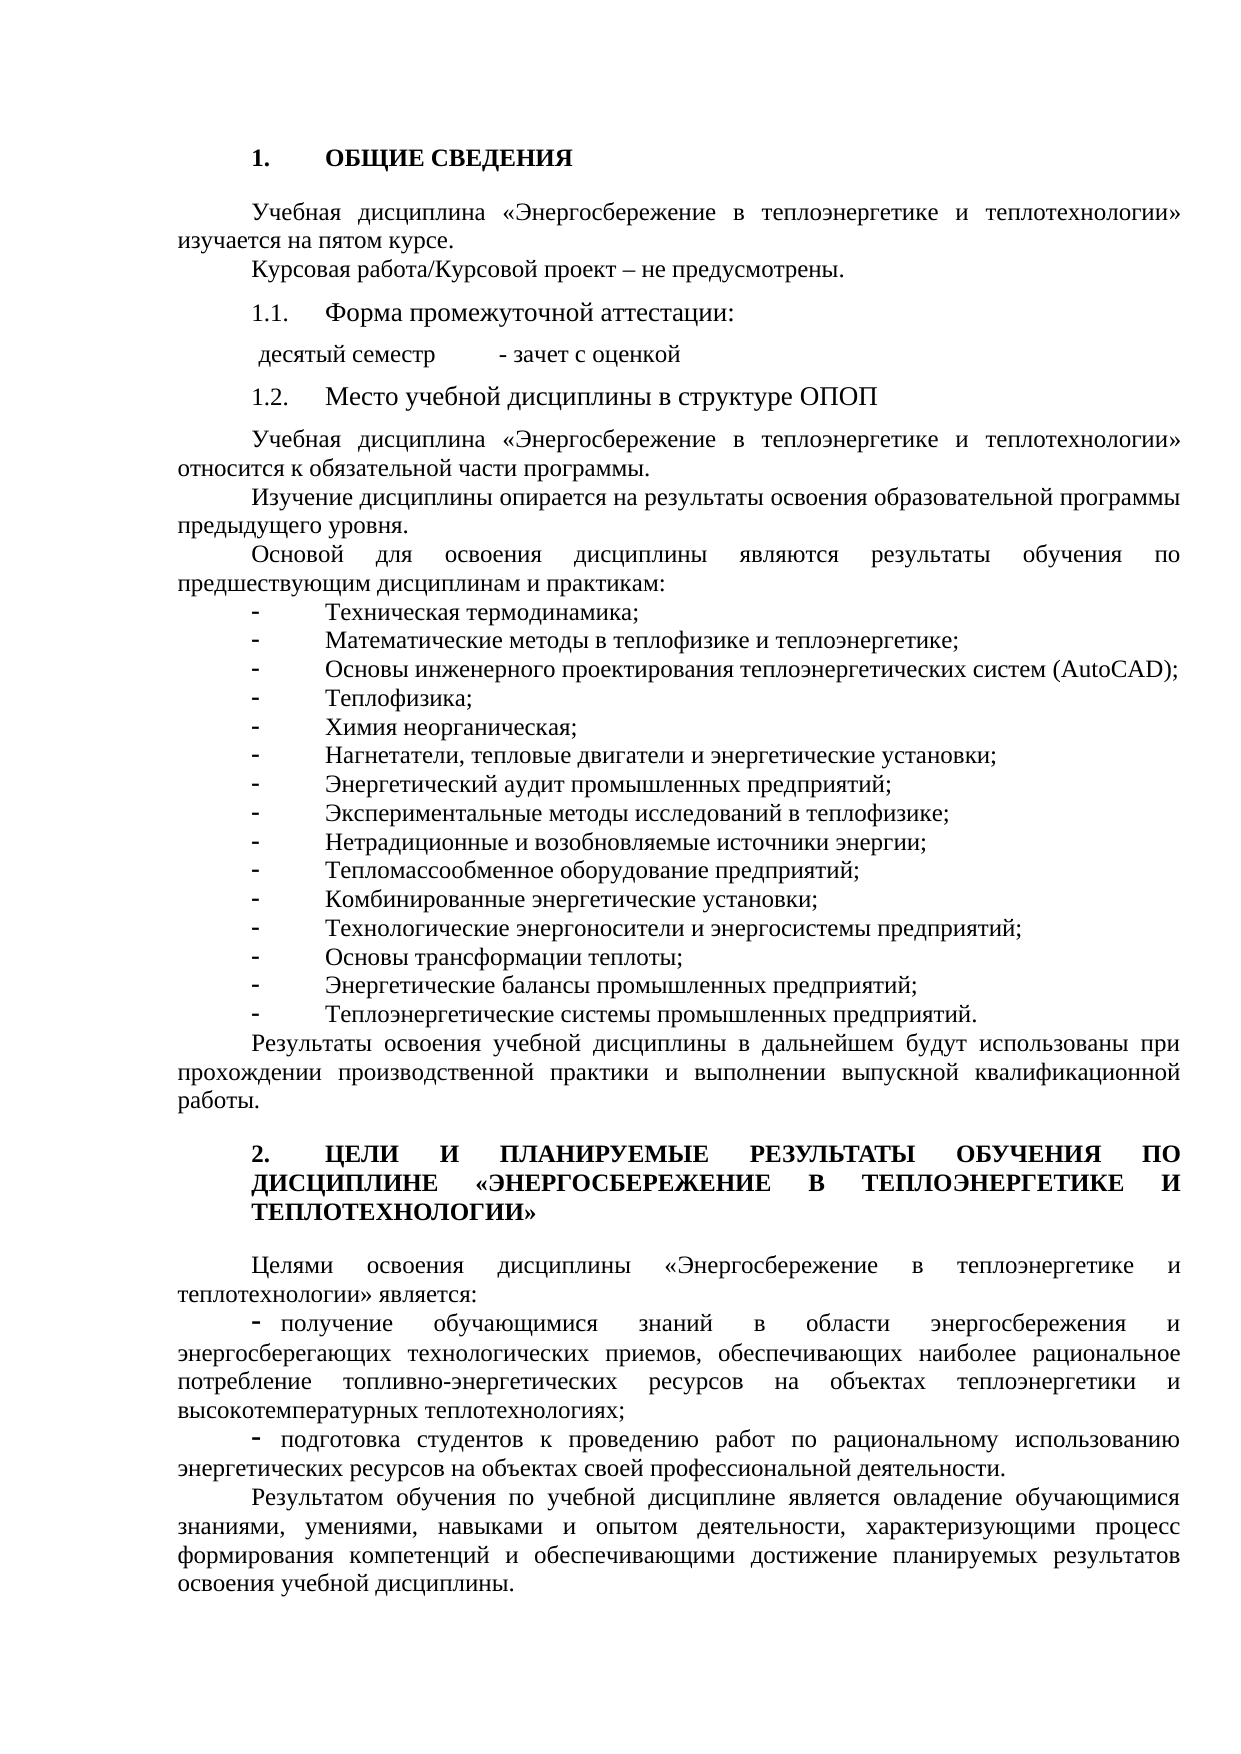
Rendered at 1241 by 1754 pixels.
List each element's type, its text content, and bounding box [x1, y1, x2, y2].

list Тепломассообменное оборудование предприятий; [177, 855, 1181, 884]
list Нетрадиционные и возобновляемые источники энергии; [177, 827, 1181, 855]
list Энергетический аудит промышленных предприятий; [177, 769, 1181, 798]
list Результатом обучения по учебной дисциплине является овладение обучающимися знаниями, умениями, навыками и опытом деятельности, характеризующими процесс формирования компетенций и обеспечивающими достижение планируемых результатов освоения учебной дисциплины. [177, 1482, 1181, 1597]
list Комбинированные энергетические установки; [177, 884, 1181, 913]
list Энергетические балансы промышленных предприятий; [177, 970, 1181, 999]
subtitle Место учебной дисциплины в структуре ОПОП [251, 381, 1181, 412]
list Результаты освоения учебной дисциплины в дальнейшем будут использованы при прохождении производственной практики и выполнении выпускной квалификационной работы. [177, 1028, 1181, 1114]
list получение обучающимися знаний в области энергосбережения и энергосберегающих технологических приемов, обеспечивающих наиболее рациональное потребление топливно-энергетических ресурсов на объектах теплоэнергетики и высокотемпературных теплотехнологиях; [177, 1308, 1181, 1424]
subtitle Форма промежуточной аттестации: [251, 296, 1181, 327]
list подготовка студентов к проведению работ по рациональному использованию энергетических ресурсов на объектах своей профессиональной деятельности. [177, 1424, 1181, 1482]
list Нагнетатели, тепловые двигатели и энергетические установки; [177, 740, 1181, 769]
list Химия неорганическая; [177, 712, 1181, 740]
list Технологические энергоносители и энергосистемы предприятий; [177, 913, 1181, 942]
table_header - зачет с оценкой [487, 339, 709, 368]
list Учебная дисциплина «Энергосбережение в теплоэнергетике и теплотехнологии» изучается на пятом курсе. [177, 197, 1181, 254]
list Математические методы в теплофизике и теплоэнергетике; [177, 625, 1181, 654]
list Курсовая работа/Курсовой проект – не предусмотрены. [177, 254, 1181, 283]
list Основой для освоения дисциплины являются результаты обучения по предшествующим дисциплинам и практикам: [177, 539, 1181, 597]
subtitle ОБЩИЕ СВЕДЕНИЯ [251, 143, 1181, 172]
list Целями освоения дисциплины «Энергосбережение в теплоэнергетике и теплотехнологии» является: [177, 1250, 1181, 1308]
list Теплоэнергетические системы промышленных предприятий. [177, 999, 1181, 1028]
list Изучение дисциплины опирается на результаты освоения образовательной программы предыдущего уровня. [177, 482, 1181, 539]
list Учебная дисциплина «Энергосбережение в теплоэнергетике и теплотехнологии» относится к обязательной части программы. [177, 424, 1181, 482]
table_header десятый семестр [247, 339, 487, 368]
list Основы трансформации теплоты; [177, 942, 1181, 970]
list Основы инженерного проектирования теплоэнергетических систем (AutoCAD); [177, 654, 1181, 683]
list Экспериментальные методы исследований в теплофизике; [177, 798, 1181, 827]
subtitle ЦЕЛИ И ПЛАНИРУЕМЫЕ РЕЗУЛЬТАТЫ ОБУЧЕНИЯ ПО ДИСЦИПЛИНЕ «ЭНЕРГОСБЕРЕЖЕНИЕ В ТЕПЛОЭНЕРГЕТИКЕ И ТЕПЛОТЕХНОЛОГИИ» [251, 1139, 1181, 1225]
list Теплофизика; [177, 683, 1181, 712]
list Техническая термодинамика; [177, 597, 1181, 625]
